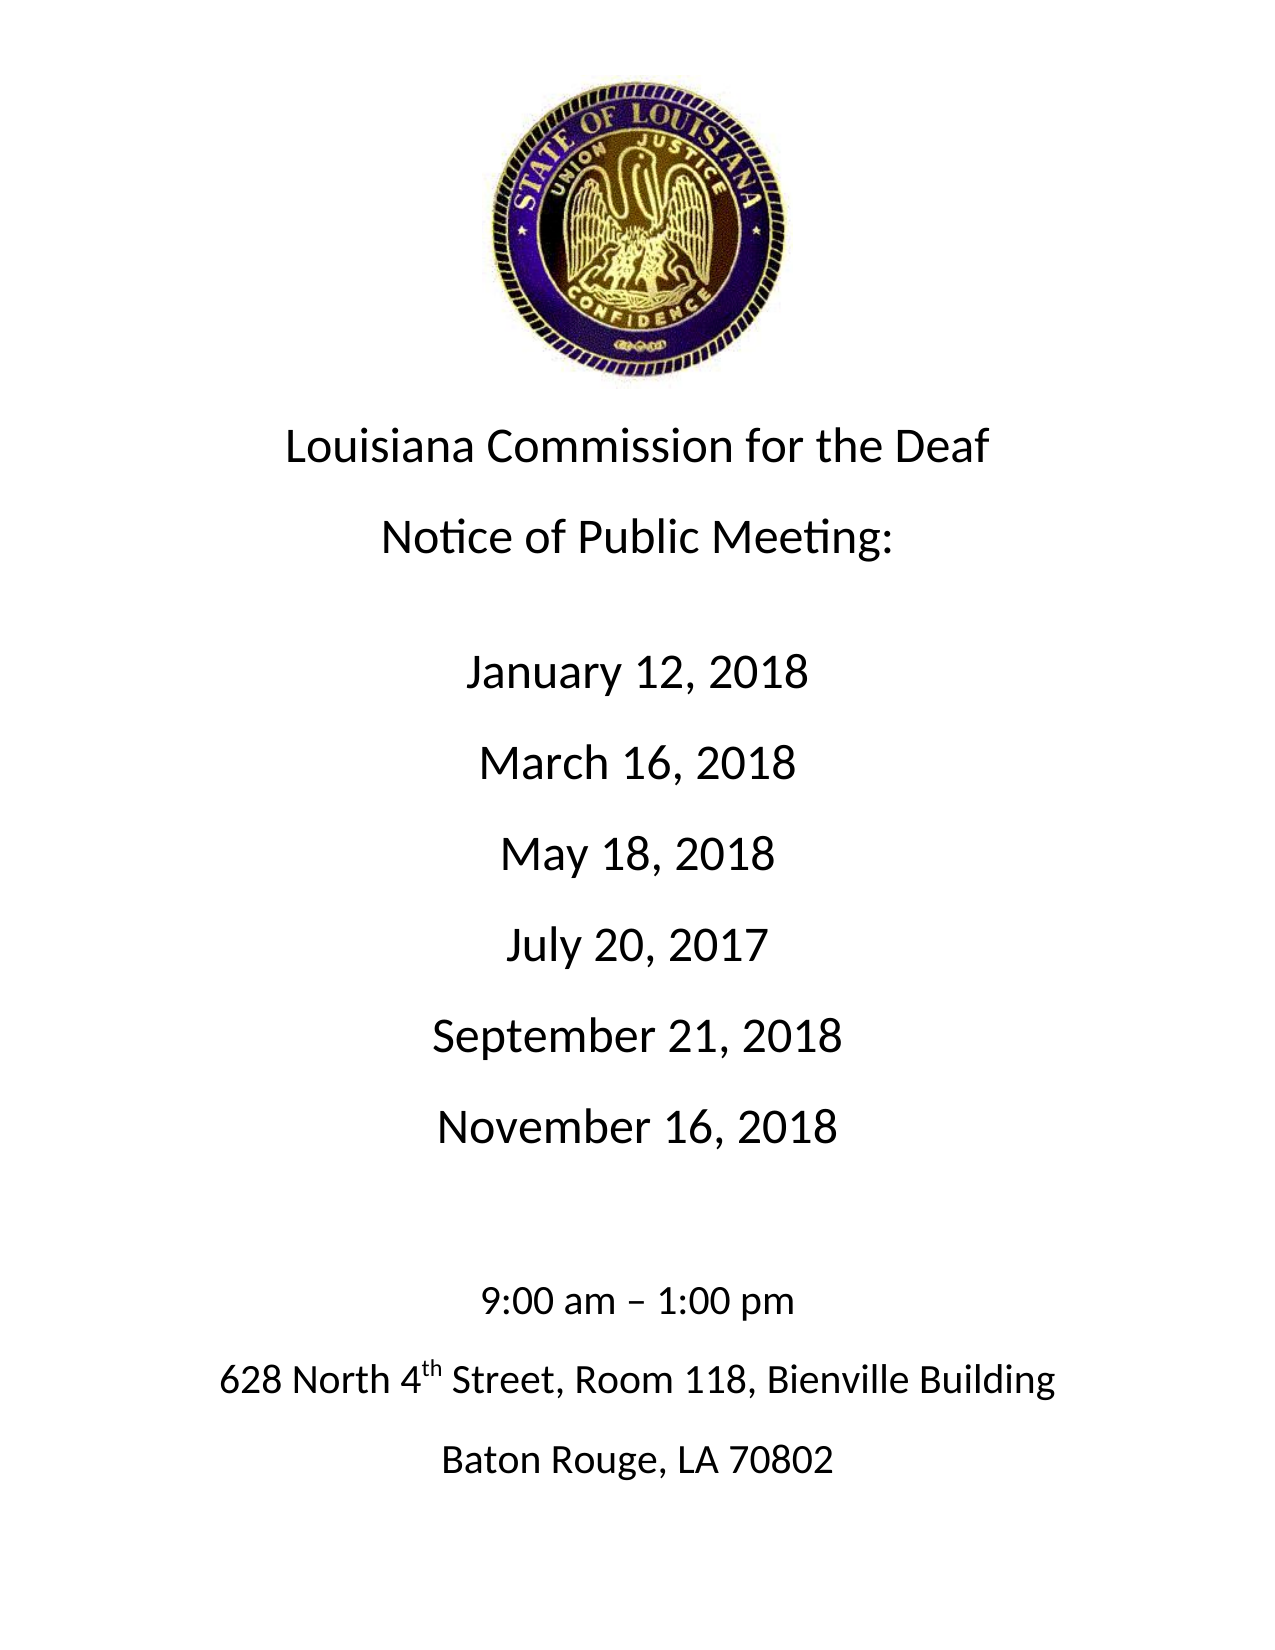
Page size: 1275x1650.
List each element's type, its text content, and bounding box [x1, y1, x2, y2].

text Notice of Public Meeting: [75, 505, 1200, 566]
text Louisiana Commission for the Deaf [75, 414, 1200, 475]
text January 12, 2018 [75, 640, 1200, 701]
text March 16, 2018 [75, 731, 1200, 792]
text 628 North 4th Street, Room 118, Bienville Building [75, 1353, 1200, 1404]
text November 16, 2018 [75, 1095, 1200, 1156]
text May 18, 2018 [75, 822, 1200, 883]
text September 21, 2018 [75, 1004, 1200, 1065]
text 9:00 am – 1:00 pm [75, 1274, 1200, 1325]
picture [482, 75, 793, 389]
text Baton Rouge, LA 70802 [75, 1433, 1200, 1483]
text July 20, 2017 [75, 913, 1200, 974]
